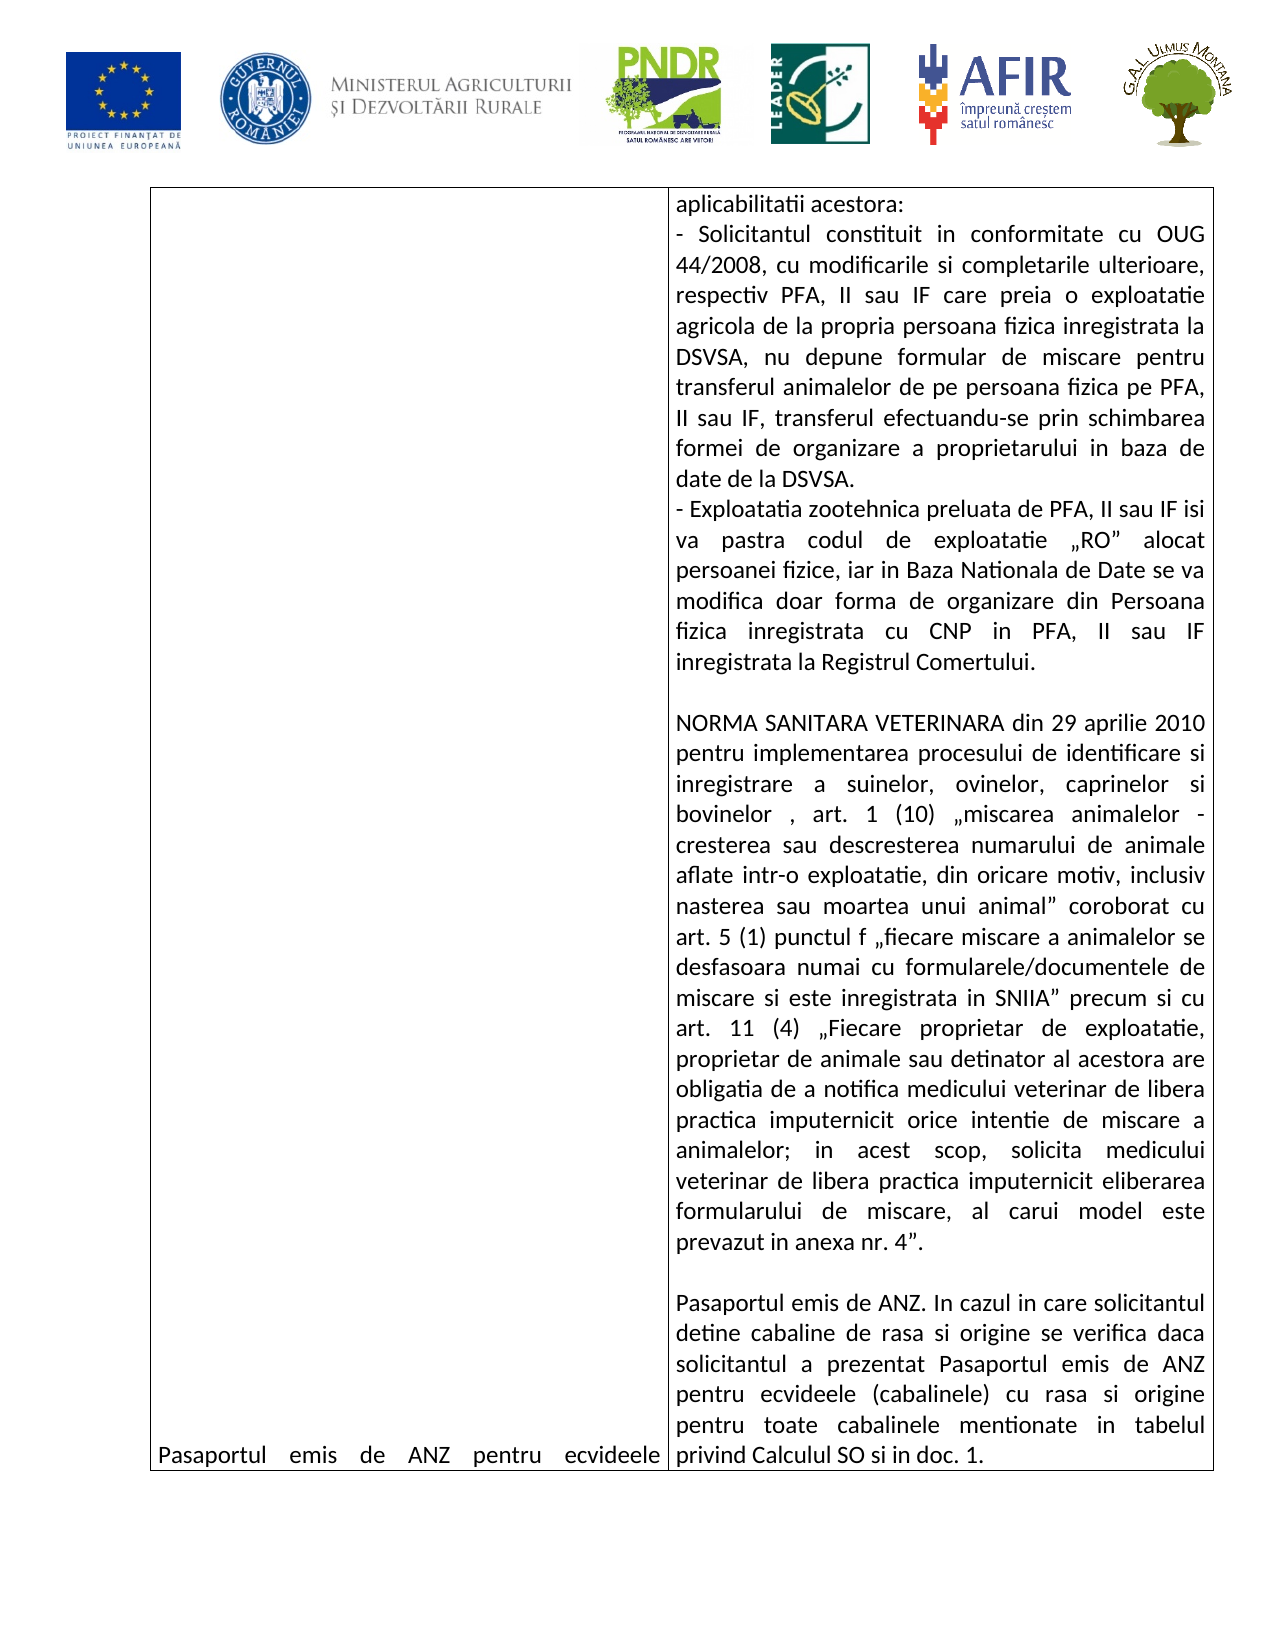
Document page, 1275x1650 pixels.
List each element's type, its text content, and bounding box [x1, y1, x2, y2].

picture [771, 43, 870, 144]
picture [66, 52, 181, 153]
picture [219, 50, 575, 145]
picture [1108, 37, 1249, 152]
picture [919, 44, 1071, 145]
picture [579, 43, 754, 146]
